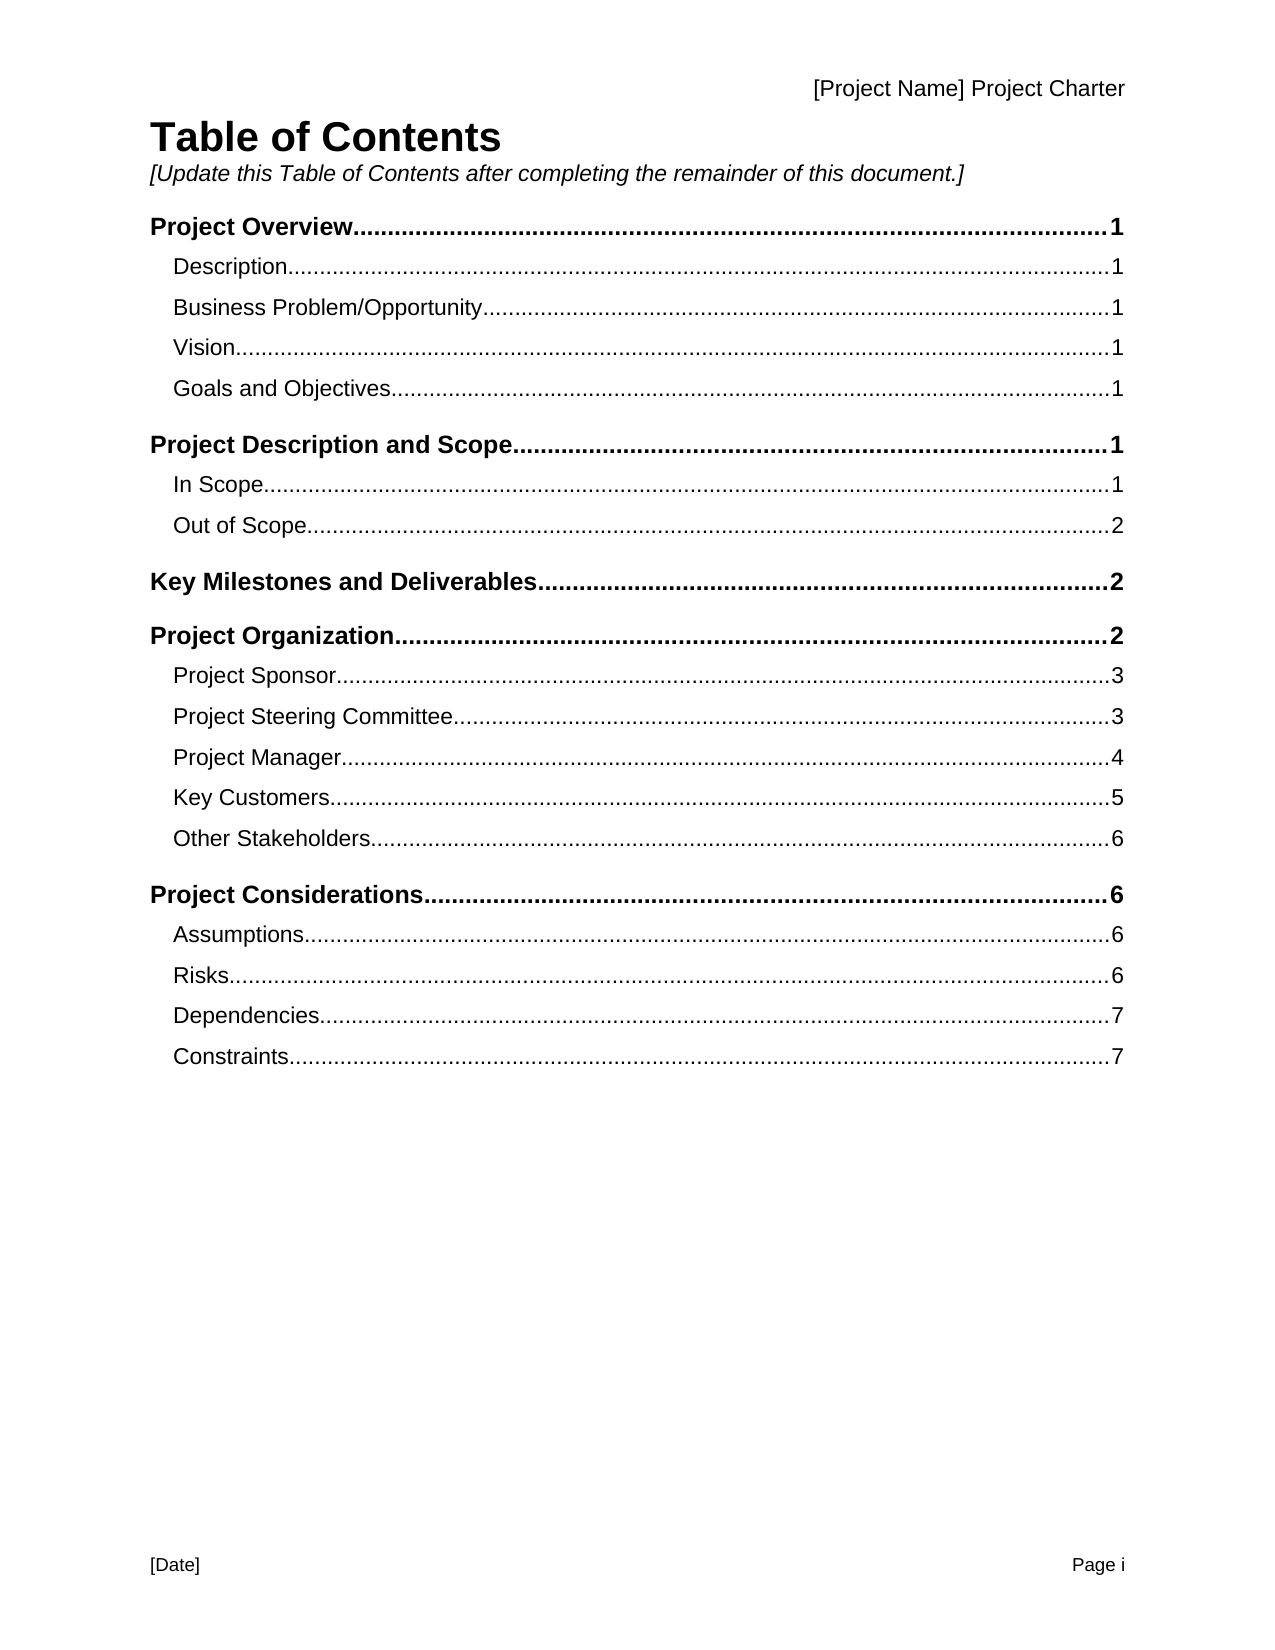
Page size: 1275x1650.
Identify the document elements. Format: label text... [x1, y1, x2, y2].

text Project Description and Scope 1 [150, 430, 1125, 459]
text Project Steering Committee 3 [173, 703, 1125, 729]
text Project Manager 4 [173, 743, 1125, 770]
text Table of Contents [150, 112, 1125, 160]
text Vision 1 [173, 334, 1125, 361]
text Risks 6 [173, 962, 1125, 988]
text Project Considerations 6 [150, 880, 1125, 909]
text Dependencies 7 [173, 1002, 1125, 1029]
text Assumptions 6 [173, 921, 1125, 947]
text Key Customers 5 [173, 784, 1125, 810]
text Goals and Objectives 1 [173, 375, 1125, 401]
text Project Organization 2 [150, 621, 1125, 650]
text [Update this Table of Contents after completing the remainder of this document.] [150, 160, 1125, 187]
text Out of Scope 2 [173, 512, 1125, 538]
text Key Milestones and Deliverables 2 [150, 567, 1125, 596]
text Other Stakeholders 6 [173, 825, 1125, 851]
text Constraints 7 [173, 1043, 1125, 1069]
text Project Overview 1 [150, 212, 1125, 241]
text In Scope 1 [173, 471, 1125, 498]
text Business Problem/Opportunity 1 [173, 294, 1125, 320]
text Description 1 [173, 253, 1125, 279]
text Project Sponsor 3 [173, 662, 1125, 688]
